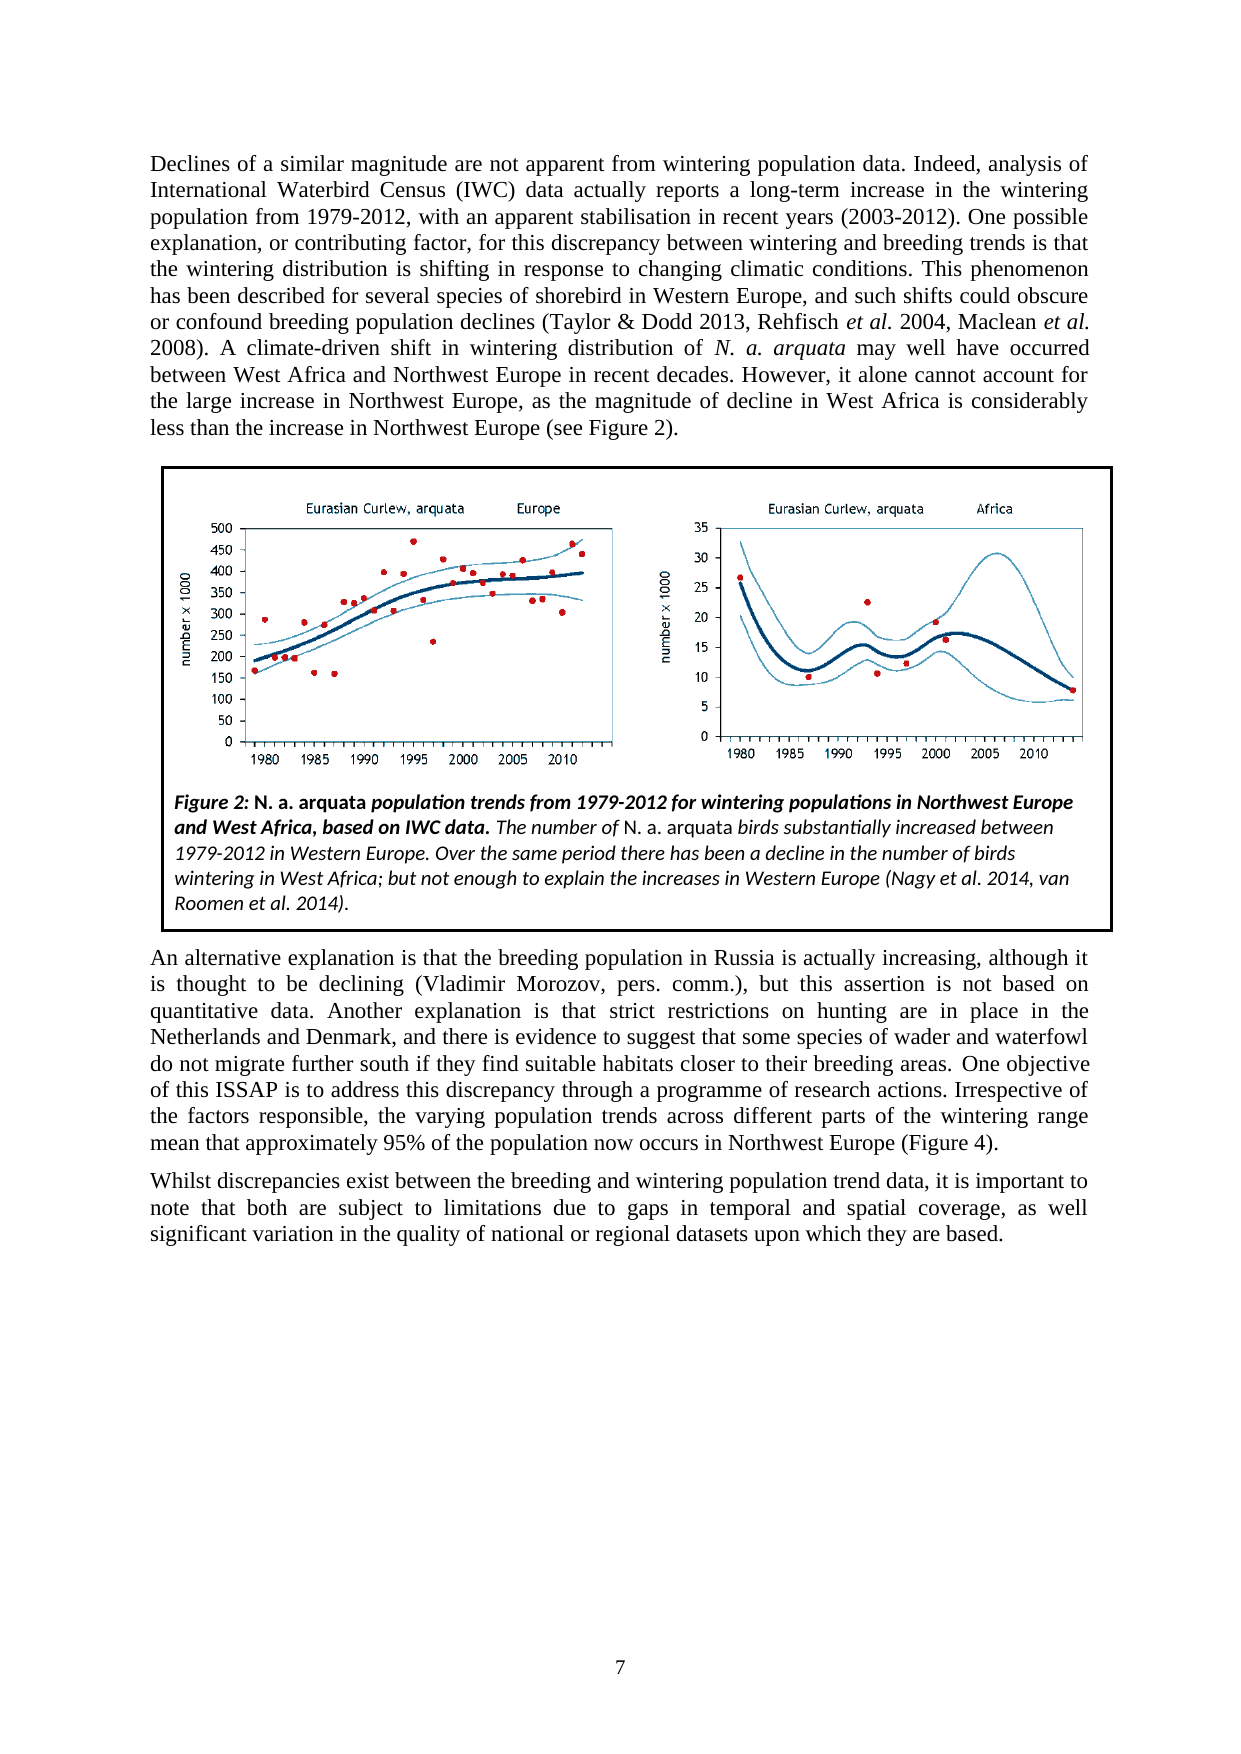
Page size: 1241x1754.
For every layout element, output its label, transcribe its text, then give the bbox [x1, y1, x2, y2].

text An alternative explanation is that the breeding population in Russia is actually increasing, although it is thought to be declining (Vladimir Morozov, pers. comm.), but this assertion is not based on quantitative data. Another explanation is that strict restrictions on hunting are in place in the Netherlands and Denmark, and there is evidence to suggest that some species of wader and waterfowl do not migrate further south if they find suitable habitats closer to their breeding areas. One objective of this ISSAP is to address this discrepancy through a programme of research actions. Irrespective of the factors responsible, the varying population trends across different parts of the wintering range mean that approximately 95% of the population now occurs in Northwest Europe (Figure 4). [150, 944, 1090, 1155]
table_cell Figure 2: N. a. arquata population trends from 1979-2012 for wintering populations in Northwest Europe and West Africa, based on IWC data. The number of N. a. arquata birds substantially increased between 1979-2012 in Western Europe. Over the same period there has been a decline in the number of birds wintering in West Africa; but not enough to explain the increases in Western Europe (Nagy et al. 2014, van Roomen et al. 2014). [164, 789, 1110, 928]
table_header jk [164, 469, 644, 789]
text Declines of a similar magnitude are not apparent from wintering population data. Indeed, analysis of International Waterbird Census (IWC) data actually reports a long-term increase in the wintering population from 1979-2012, with an apparent stabilisation in recent years (2003-2012). One possible explanation, or contributing factor, for this discrepancy between wintering and breeding trends is that the wintering distribution is shifting in response to changing climatic conditions. This phenomenon has been described for several species of shorebird in Western Europe, and such shifts could obscure or confound breeding population declines (Taylor & Dodd 2013, Rehfisch et al. 2004, Maclean et al. 2008). A climate-driven shift in wintering distribution of N. a. arquata may well have occurred between West Africa and Northwest Europe in recent decades. However, it alone cannot account for the large increase in Northwest Europe, as the magnitude of decline in West Africa is considerably less than the increase in Northwest Europe (see Figure 2). [150, 150, 1090, 440]
text Whilst discrepancies exist between the breeding and wintering population trend data, it is important to note that both are subject to limitations due to gaps in temporal and spatial coverage, as well significant variation in the quality of national or regional datasets upon which they are based. [150, 1167, 1090, 1247]
picture [655, 500, 1089, 765]
picture [174, 500, 617, 771]
table_header j [644, 469, 1110, 789]
